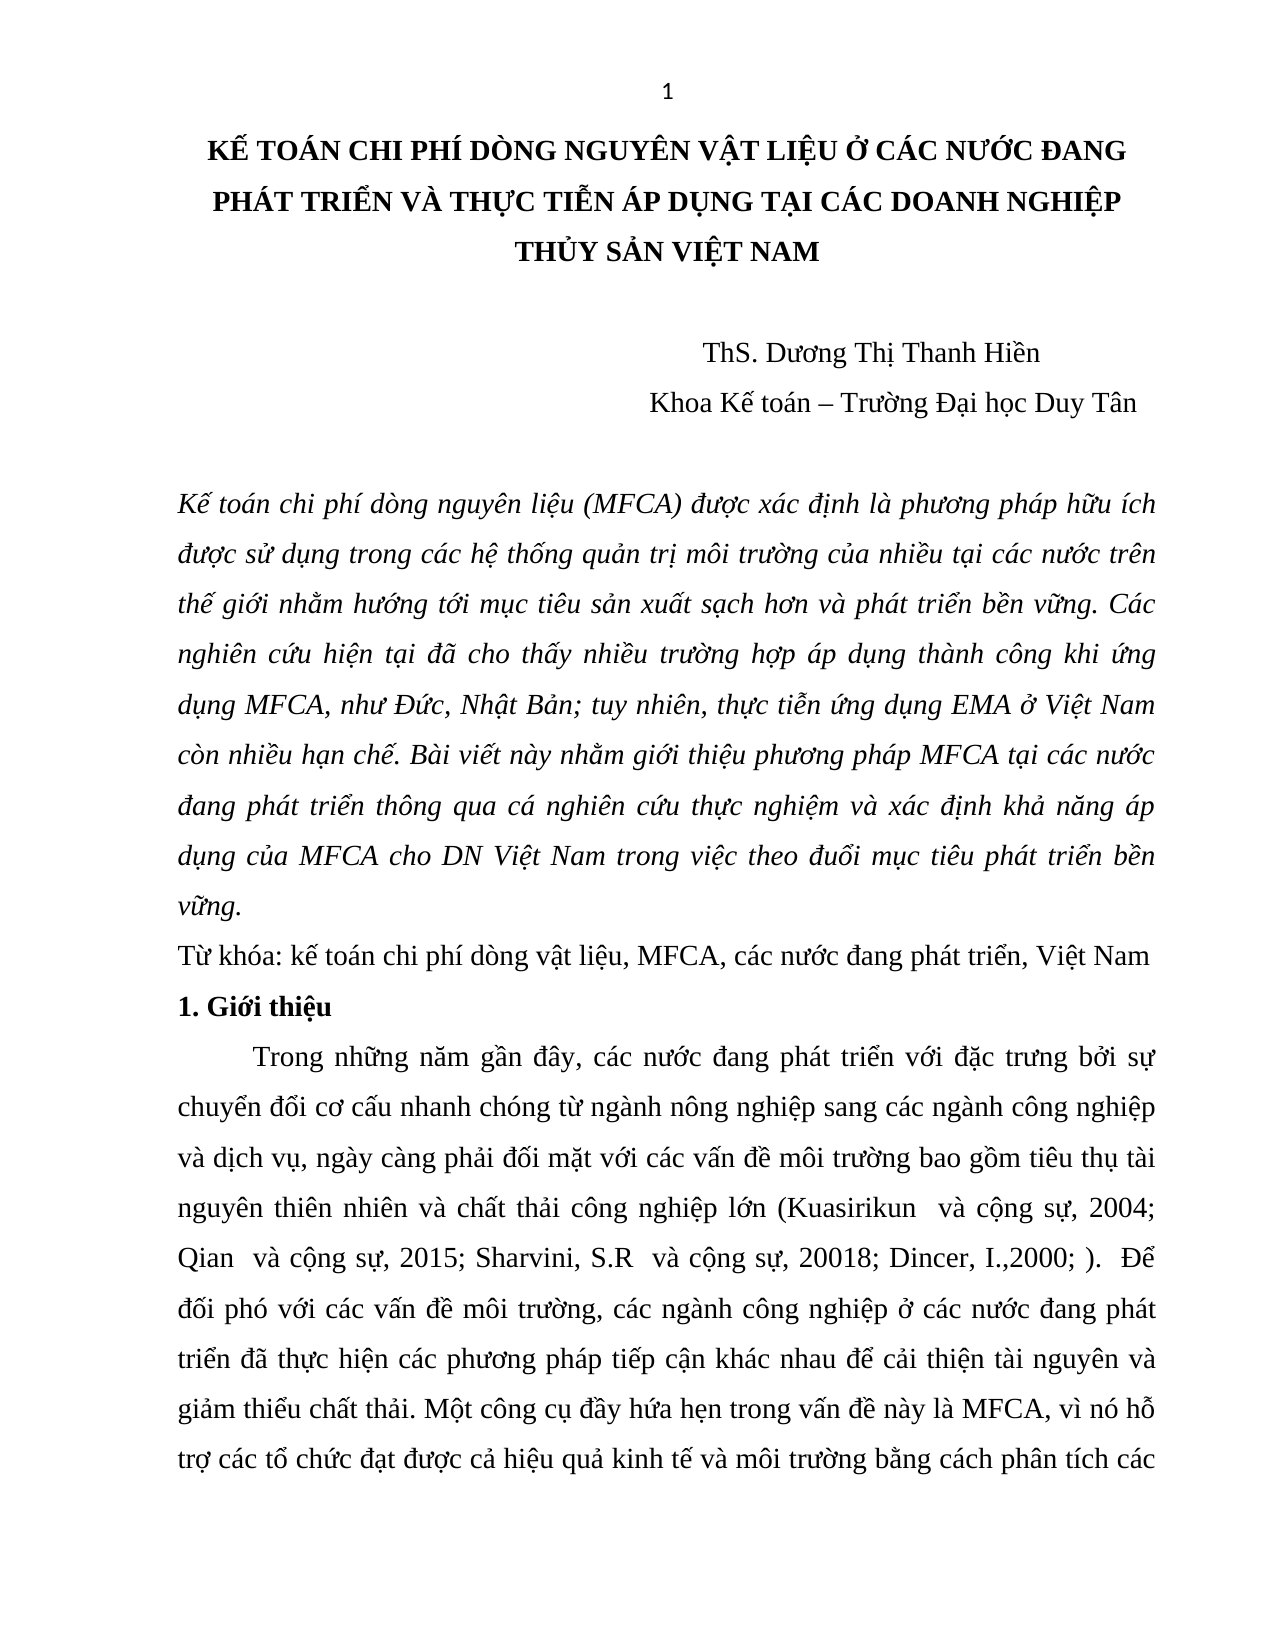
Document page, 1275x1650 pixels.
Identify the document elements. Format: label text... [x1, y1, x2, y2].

text 1. Giới thiệu [177, 989, 1157, 1022]
text Từ khóa: kế toán chi phí dòng vật liệu, MFCA, các nước đang phát triển, Việt Nam [177, 938, 1157, 972]
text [177, 1039, 1157, 1475]
text ThS. Dương Thị Thanh Hiền [627, 335, 1157, 368]
text Khoa Kế toán – Trường Đại học Duy Tân [177, 385, 1157, 419]
text Kế toán chi phí dòng nguyên liệu (MFCA) được xác định là phương pháp hữu ích được sử dụng trong các hệ thống quản trị môi trường của nhiều tại các nước trên thế giới nhằm hướng tới mục tiêu sản xuất sạch hơn và phát triển bền vững. Các nghiên cứu hiện tại đã cho thấy nhiều trường hợp áp dụng thành công khi ứng dụng MFCA, như Đức, Nhật Bản; tuy nhiên, thực tiễn ứng dụng EMA ở Việt Nam còn nhiều hạn chế. Bài viết này nhằm giới thiệu phương pháp MFCA tại các nước đang phát triển thông qua cá nghiên cứu thực nghiệm và xác định khả năng áp dụng của MFCA cho DN Việt Nam trong việc theo đuổi mục tiêu phát triển bền vững. [177, 486, 1157, 922]
text KẾ TOÁN CHI PHÍ DÒNG NGUYÊN VẬT LIỆU Ở CÁC NƯỚC ĐANG PHÁT TRIỂN VÀ THỰC TIỄN ÁP DỤNG TẠI CÁC DOANH NGHIỆP THỦY SẢN VIỆT NAM [177, 133, 1157, 268]
